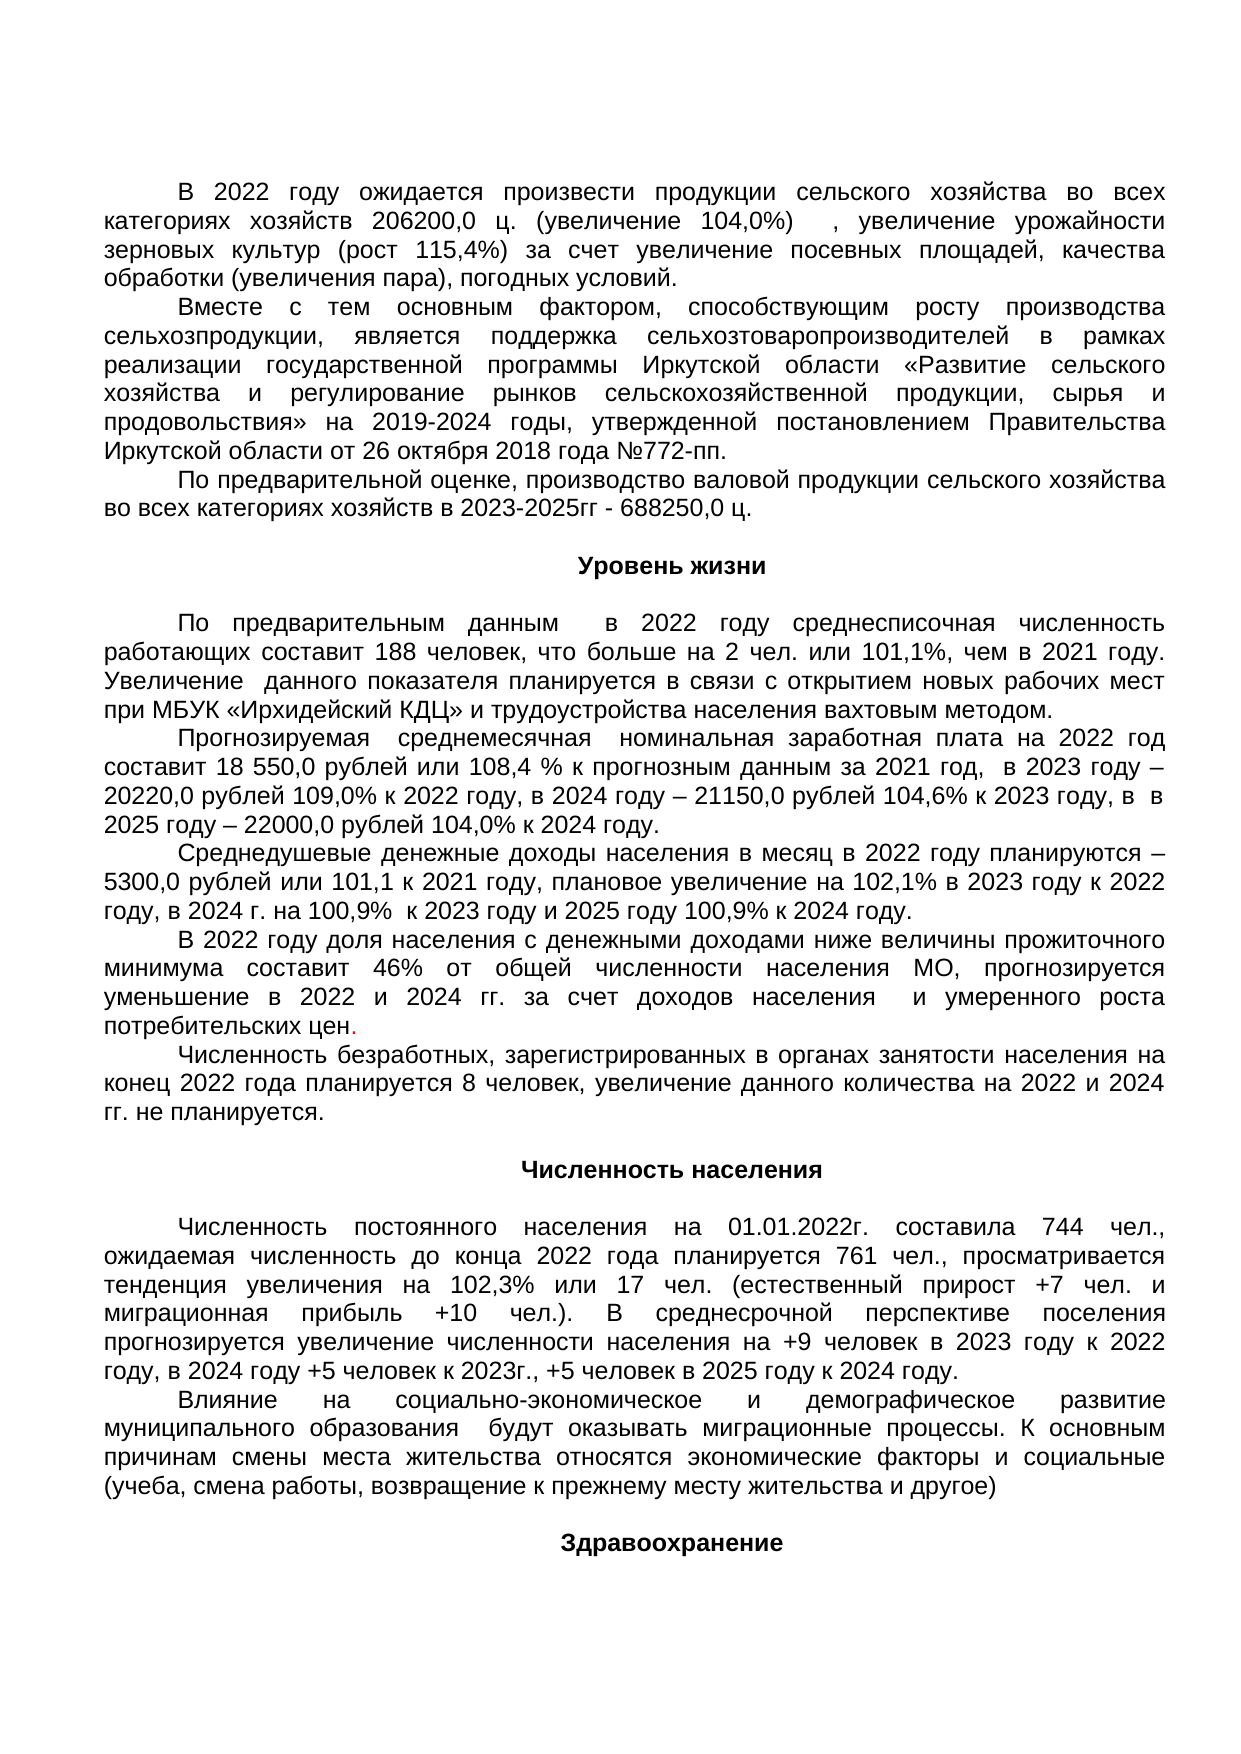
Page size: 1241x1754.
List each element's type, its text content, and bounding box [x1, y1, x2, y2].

text По предварительной оценке, производство валовой продукции сельского хозяйства во всех категориях хозяйств в 2023-2025гг - 688250,0 ц. [103, 465, 1167, 522]
text Вместе с тем основным фактором, способствующим росту производства сельхозпродукции, является поддержка сельхозтоваропроизводителей в рамках реализации государственной программы Иркутской области «Развитие сельского хозяйства и регулирование рынков сельскохозяйственной продукции, сырья и продовольствия» на 2019-2024 годы, утвержденной постановлением Правительства Иркутской области от 26 октября 2018 года №772-пп. [103, 292, 1167, 465]
text Уровень жизни [103, 551, 1167, 580]
text Прогнозируемая среднемесячная номинальная заработная плата на 2022 год составит 18 550,0 рублей или 108,4 % к прогнозным данным за 2021 год, в 2023 году – 20220,0 рублей 109,0% к 2022 году, в 2024 году – 21150,0 рублей 104,6% к 2023 году, в в 2025 году – 22000,0 рублей 104,0% к 2024 году. [103, 723, 1167, 838]
text В 2022 году доля населения с денежными доходами ниже величины прожиточного минимума составит 46% от общей численности населения МО, прогнозируется уменьшение в 2022 и 2024 гг. за счет доходов населения и умеренного роста потребительских цен. [103, 925, 1167, 1040]
text В 2022 году ожидается произвести продукции сельского хозяйства во всех категориях хозяйств 206200,0 ц. (увеличение 104,0%) , увеличение урожайности зерновых культур (рост 115,4%) за счет увеличение посевных площадей, качества обработки (увеличения пара), погодных условий. [103, 177, 1167, 292]
text Численность безработных, зарегистрированных в органах занятости населения на конец 2022 года планируется 8 человек, увеличение данного количества на 2022 и 2024 гг. не планируется. [103, 1040, 1167, 1126]
text Влияние на социально-экономическое и демографическое развитие муниципального образования будут оказывать миграционные процессы. К основным причинам смены места жительства относятся экономические факторы и социальные (учеба, смена работы, возвращение к прежнему месту жительства и другое) [103, 1385, 1167, 1500]
text Численность населения [103, 1155, 1167, 1183]
text Среднедушевые денежные доходы населения в месяц в 2022 году планируются – 5300,0 рублей или 101,1 к 2021 году, плановое увеличение на 102,1% в 2023 году к 2022 году, в 2024 г. на 100,9% к 2023 году и 2025 году 100,9% к 2024 году. [103, 838, 1167, 925]
text Здравоохранение [103, 1528, 1167, 1557]
text По предварительным данным в 2022 году среднесписочная численность работающих составит 188 человек, что больше на 2 чел. или 101,1%, чем в 2021 году. Увеличение данного показателя планируется в связи с открытием новых рабочих мест при МБУК «Ирхидейский КДЦ» и трудоустройства населения вахтовым методом. [103, 608, 1167, 723]
text Численность постоянного населения на 01.01.2022г. составила 744 чел., ожидаемая численность до конца 2022 года планируется 761 чел., просматривается тенденция увеличения на 102,3% или 17 чел. (естественный прирост +7 чел. и миграционная прибыль +10 чел.). В среднесрочной перспективе поселения прогнозируется увеличение численности населения на +9 человек в 2023 году к 2022 году, в 2024 году +5 человек к 2023г., +5 человек в 2025 году к 2024 году. [103, 1212, 1167, 1385]
